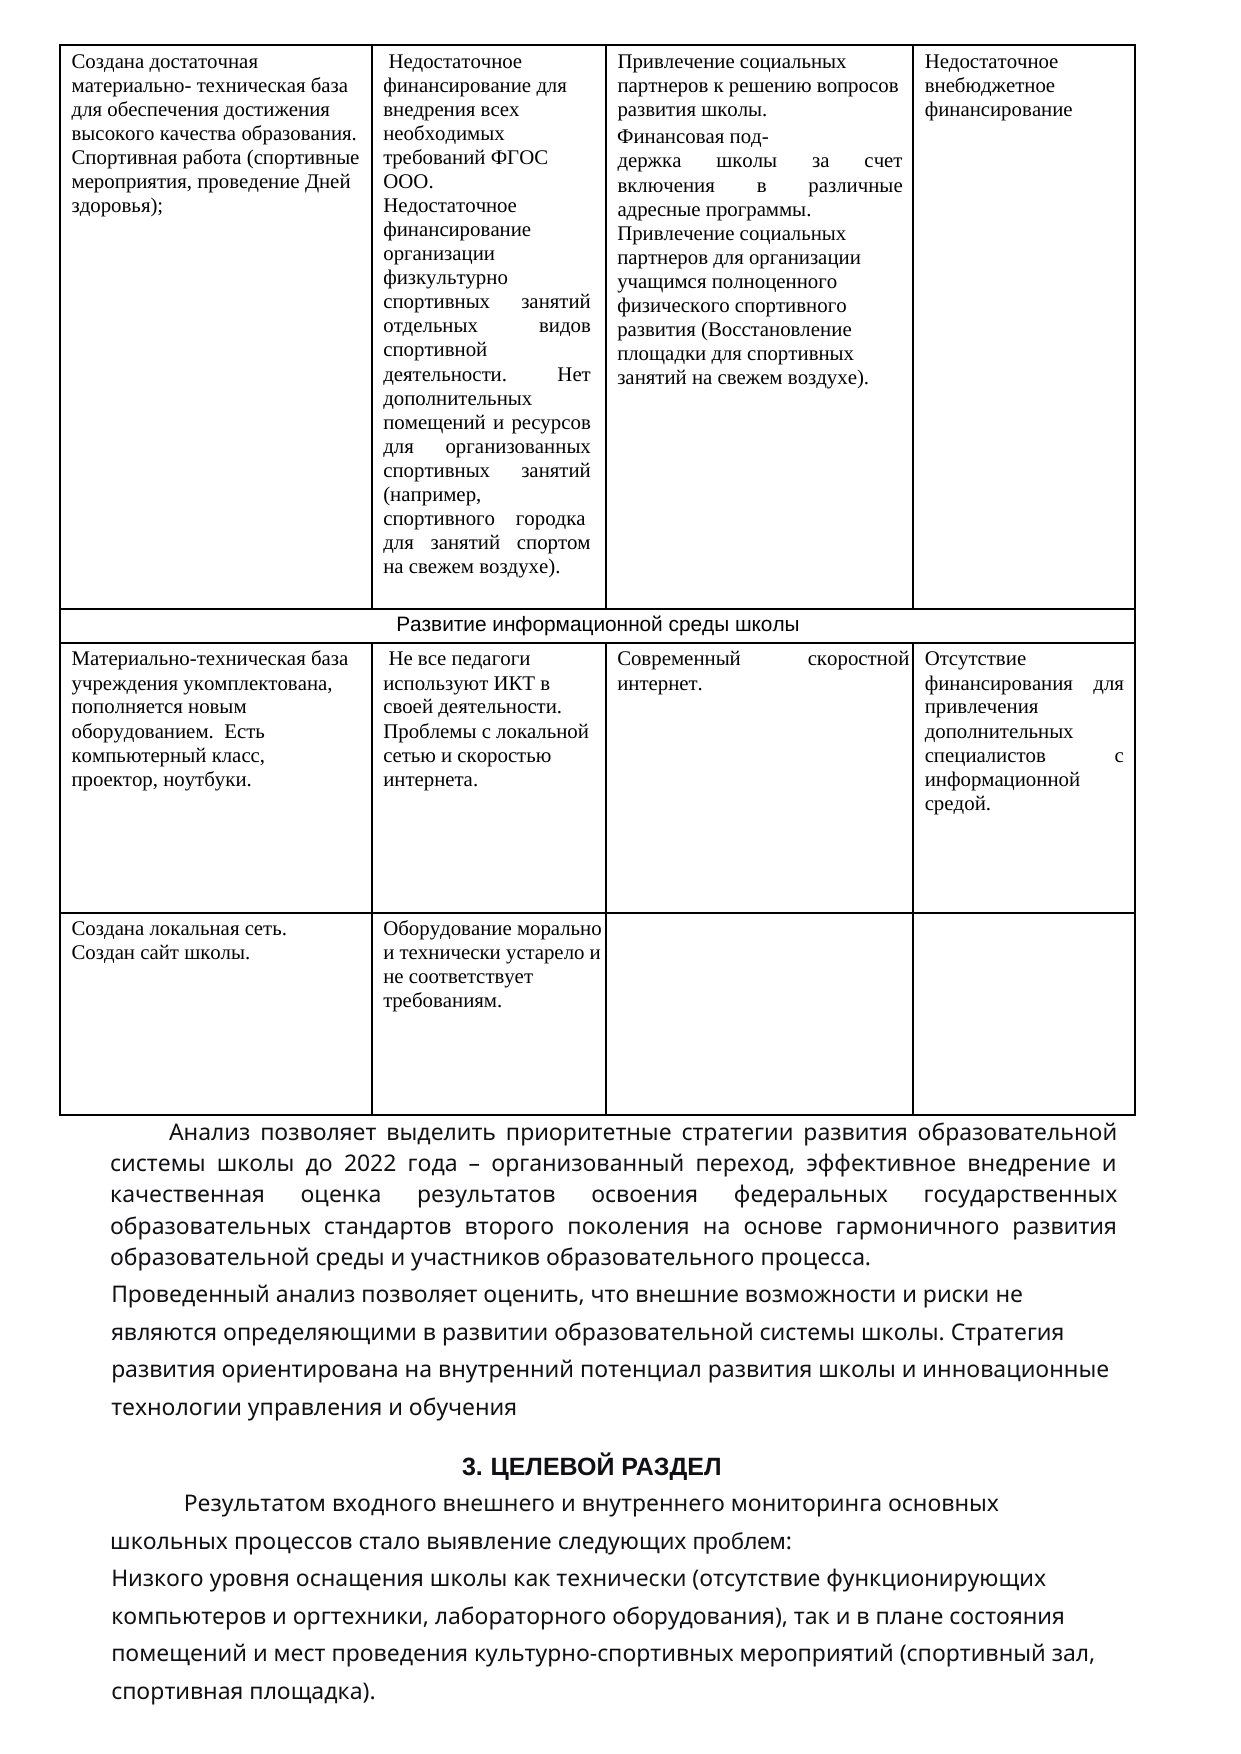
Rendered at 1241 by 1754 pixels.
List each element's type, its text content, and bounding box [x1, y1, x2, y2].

table_cell Развитие информационной среды школы [61, 610, 1134, 642]
text Проведенный анализ позволяет оценить, что внешние возможности и риски не являются определяющими в развитии образовательной системы школы. Стратегия развития ориентирована на внутренний потенциал развития школы и инновационные технологии управления и обучения [111, 1272, 1117, 1422]
table_cell Недостаточное внебюджетное финансирование [914, 46, 1134, 608]
table_cell Недостаточное финансирование для внедрения всех необходимых требований ФГОС ООО. Недостаточное финансирование организации физкультурно спортивных занятий отдельных видов спортивной деятельности. Нет дополнительных помещений и ресурсов для организованных спортивных занятий (например, спортивного городка для занятий спортом на свежем воздухе). [373, 46, 605, 608]
table_cell [914, 914, 1134, 1114]
text 3. ЦЕЛЕВОЙ РАЗДЕЛ [150, 1446, 1078, 1481]
table_cell Современный скоростной интернет. [607, 644, 912, 912]
table_cell Оборудование морально и технически устарело и не соответствует требованиям. [373, 914, 605, 1114]
table_cell Не все педагоги используют ИКТ в своей деятельности. Проблемы с локальной сетью и скоростью интернета. [373, 644, 605, 912]
table_cell Материально-техническая база учреждения укомплектована, пополняется новым оборудованием. Есть компьютерный класс, проектор, ноутбуки. [61, 644, 371, 912]
text Анализ позволяет выделить приоритетные стратегии развития образовательной системы школы до 2022 года – организованный переход, эффективное внедрение и качественная оценка результатов освоения федеральных государственных образовательных стандартов второго поколения на основе гармоничного развития образовательной среды и участников образовательного процесса. [110, 1116, 1118, 1272]
table_cell Отсутствие финансирования для привлечения дополнительных специалистов с информационной средой. [914, 644, 1134, 912]
table_cell Создана достаточная материально- техническая база для обеспечения достижения высокого качества образования. Спортивная работа (спортивные мероприятия, проведение Дней здоровья); [61, 46, 371, 608]
text Низкого уровня оснащения школы как технически (отсутствие функционирующих компьютеров и оргтехники, лабораторного оборудования), так и в плане состояния помещений и мест проведения культурно-спортивных мероприятий (спортивный зал, спортивная площадка). [111, 1556, 1117, 1706]
table_cell Привлечение социальных партнеров к решению вопросов развития школы. Финансовая под- держка школы за счет включения в различные адресные программы. Привлечение социальных партнеров для организации учащимся полноценного физического спортивного развития (Восстановление площадки для спортивных занятий на свежем воздухе). [607, 46, 912, 608]
text Результатом входного внешнего и внутреннего мониторинга основных школьных процессов стало выявление следующих проблем: [110, 1481, 1117, 1556]
table_cell [607, 914, 912, 1114]
table_cell Создана локальная сеть. Создан сайт школы. [61, 914, 371, 1114]
